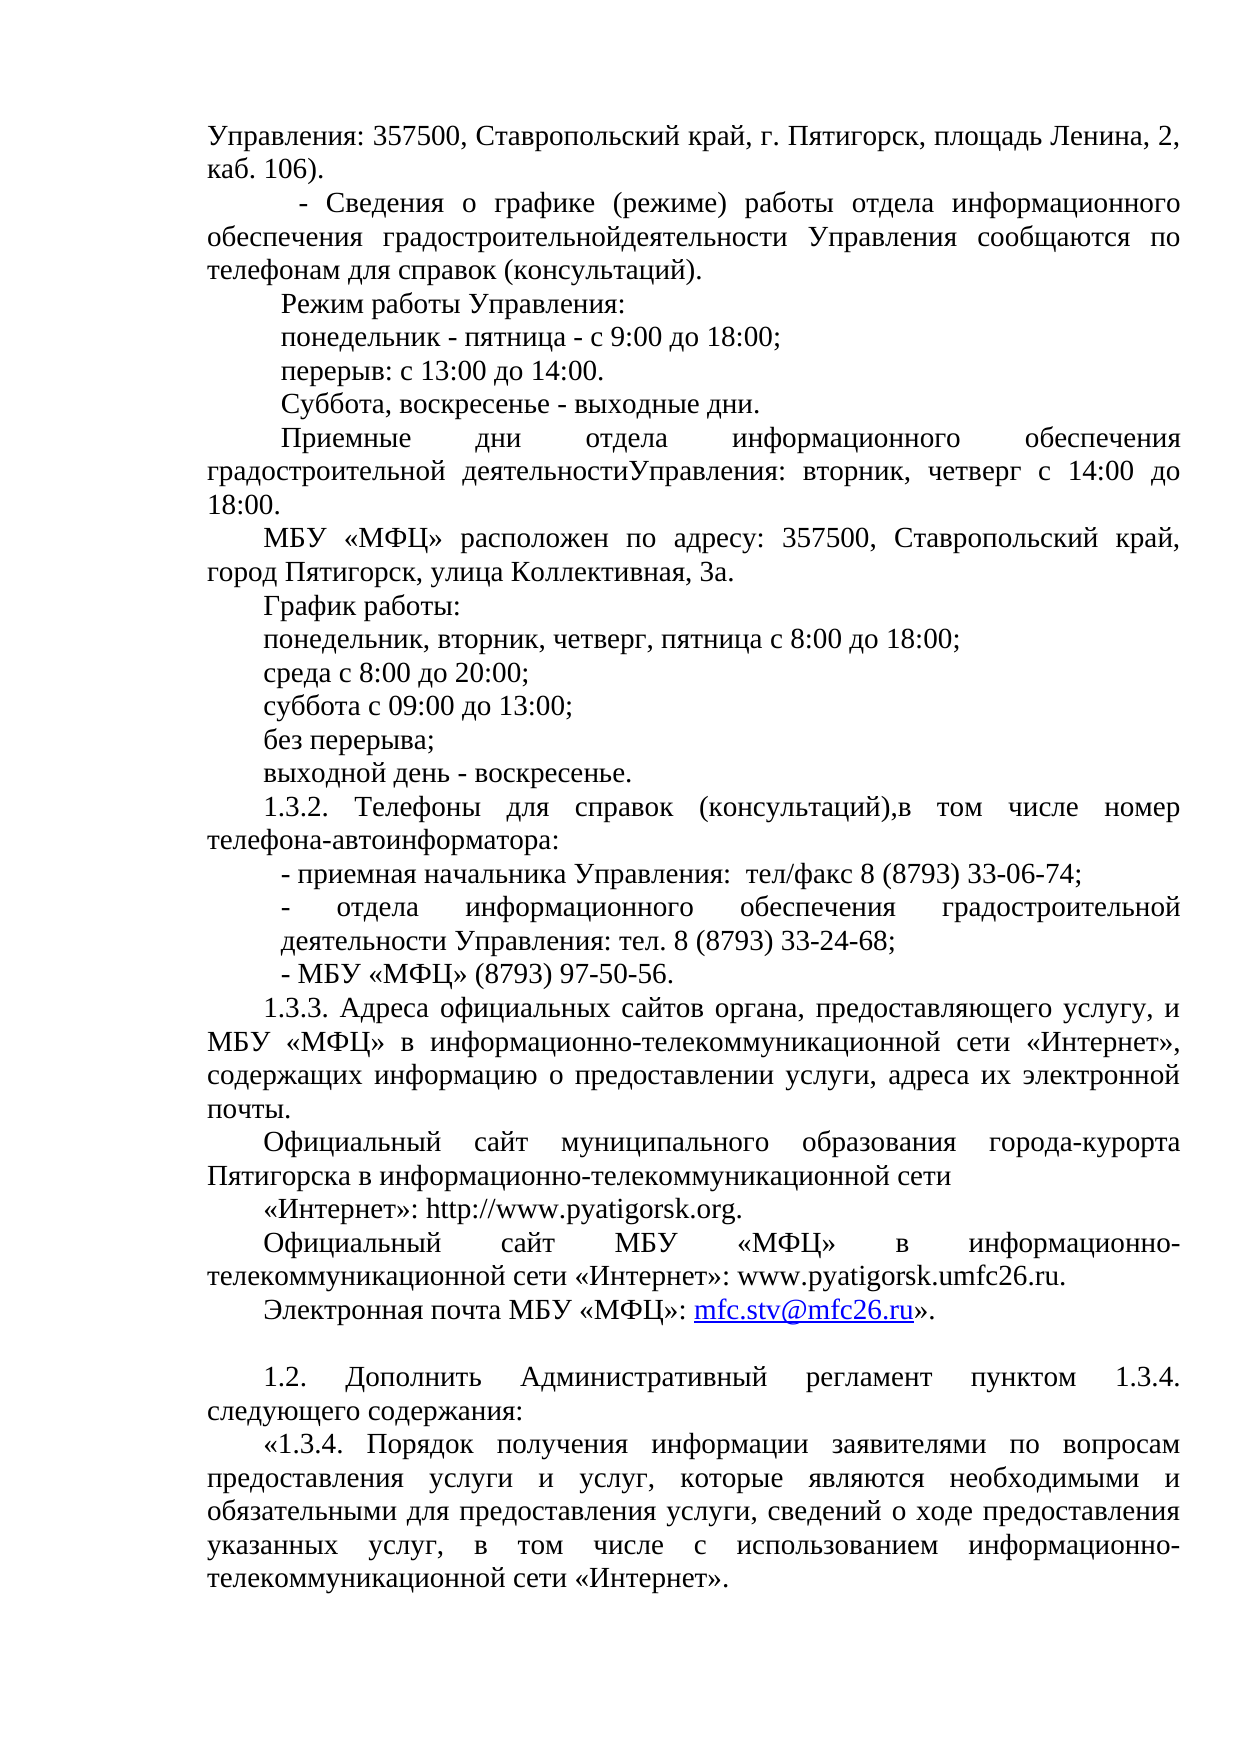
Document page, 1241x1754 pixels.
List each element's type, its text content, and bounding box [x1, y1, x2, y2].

text суббота с 09:00 до 13:00; [207, 688, 1181, 722]
text 1.3.2. Телефоны для справок (консультаций),в том числе номер телефона-автоинформатора: [207, 789, 1181, 856]
text Официальный сайт МБУ «МФЦ» в информационно-телекоммуникационной сети «Интернет»: www.pyatigorsk.umfc26.ru. [207, 1225, 1181, 1292]
text «Интернет»: http://www.pyatigorsk.org. [207, 1191, 1181, 1225]
text - отдела информационного обеспечения градостроительной деятельности Управления: тел. 8 (8793) 33-24-68; [281, 889, 1181, 957]
text без перерыва; [207, 722, 1181, 755]
text Суббота, воскресенье - выходные дни. [207, 386, 1181, 420]
text 1.2. Дополнить Административный регламент пунктом 1.3.4. следующего содержания: [207, 1359, 1181, 1426]
text выходной день - воскресенье. [207, 755, 1181, 789]
text - приемная начальника Управления: тел/факс 8 (8793) 33-06-74; [207, 856, 1181, 889]
text Официальный сайт муниципального образования города-курорта Пятигорска в информационно-телекоммуникационной сети [207, 1124, 1181, 1191]
text Приемные дни отдела информационного обеспечения градостроительной деятельностиУправления: вторник, четверг с 14:00 до 18:00. [207, 420, 1181, 521]
text МБУ «МФЦ» расположен по адресу: 357500, Ставропольский край, город Пятигорск, улица Коллективная, 3а. [207, 521, 1181, 588]
text понедельник - пятница - с 9:00 до 18:00; [207, 319, 1181, 353]
text График работы: [207, 588, 1181, 621]
text Режим работы Управления: [207, 286, 1181, 319]
text «1.3.4. Порядок получения информации заявителями по вопросам предоставления услуги и услуг, которые являются необходимыми и обязательными для предоставления услуги, сведений о ходе предоставления указанных услуг, в том числе с использованием информационно-телекоммуникационной сети «Интернет». [207, 1426, 1181, 1594]
text понедельник, вторник, четверг, пятница с 8:00 до 18:00; [207, 621, 1181, 655]
text - Сведения о графике (режиме) работы отдела информационного обеспечения градостроительнойдеятельности Управления сообщаются по телефонам для справок (консультаций). [207, 185, 1181, 286]
text Электронная почта МБУ «МФЦ»: mfc.stv@mfc26.ru». [207, 1292, 1181, 1326]
text перерыв: с 13:00 до 14:00. [207, 353, 1181, 386]
text 1.3.3. Адреса официальных сайтов органа, предоставляющего услугу, и МБУ «МФЦ» в информационно-телекоммуникационной сети «Интернет», содержащих информацию о предоставлении услуги, адреса их электронной почты. [207, 990, 1181, 1124]
text - МБУ «МФЦ» (8793) 97-50-56. [207, 957, 1181, 990]
text среда с 8:00 до 20:00; [207, 655, 1181, 688]
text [207, 118, 1181, 185]
